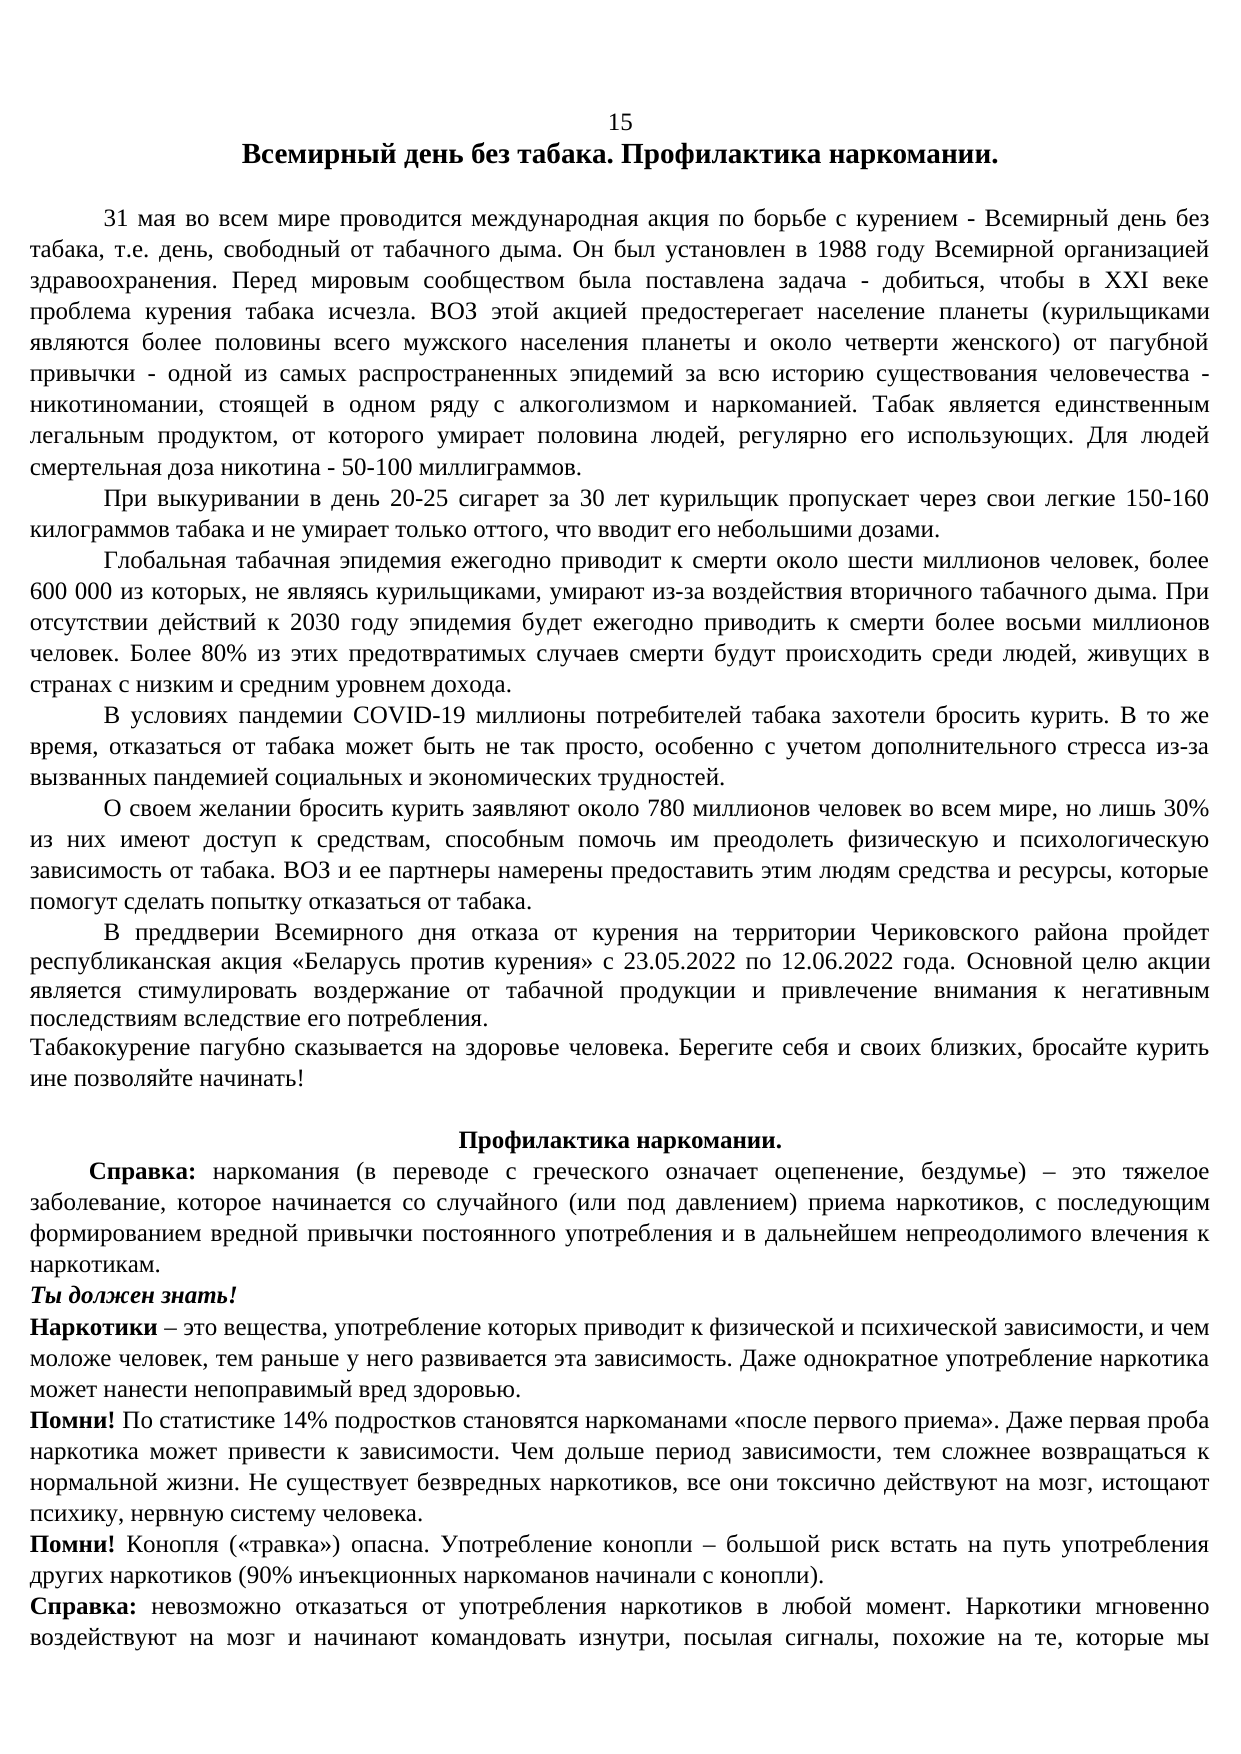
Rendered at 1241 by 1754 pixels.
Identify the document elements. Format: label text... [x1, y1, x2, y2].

text Табакокурение пагубно сказывается на здоровье человека. Берегите себя и своих близких, бросайте курить ине позволяйте начинать! [29, 1032, 1211, 1092]
text Справка: наркомания (в переводе с греческого означает оцепенение, бездумье) – это тяжелое заболевание, которое начинается со случайного (или под давлением) приема наркотиков, с последующим формированием вредной привычки постоянного употребления и в дальнейшем непреодолимого влечения к наркотикам. [29, 1156, 1211, 1278]
text В преддверии Всемирного дня отказа от курения на территории Чериковского района пройдет республиканская акция «Беларусь против курения» с 23.05.2022 по 12.06.2022 года. Основной целю акции является стимулировать воздержание от табачной продукции и привлечение внимания к негативным последствиям вследствие его потребления. [29, 998, 1211, 1032]
text Всемирный день без табака. Профилактика наркомании. [29, 136, 1211, 170]
text В условиях пандемии COVID-19 миллионы потребителей табака захотели бросить курить. В то же время, отказаться от табака может быть не так просто, особенно с учетом дополнительного стресса из-за вызванных пандемией социальных и экономических трудностей. [29, 700, 1211, 791]
text Помни! Конопля («травка») опасна. Употребление конопли – большой риск встать на путь употребления других наркотиков (90% инъекционных наркоманов начинали с конопли). [29, 1529, 1211, 1589]
text В преддверии Всемирного дня отказа от курения на территории Чериковского района пройдет республиканская акция «Беларусь против курения» с 23.05.2022 по 12.06.2022 года. Основной целю акции является стимулировать воздержание от табачной продукции и привлечение внимания к негативным последствиям вследствие его потребления. [29, 917, 1211, 997]
text Помни! По статистике 14% подростков становятся наркоманами «после первого приема». Даже первая проба наркотика может привести к зависимости. Чем дольше период зависимости, тем сложнее возвращаться к нормальной жизни. Не существует безвредных наркотиков, все они токсично действуют на мозг, истощают психику, нервную систему человека. [29, 1405, 1211, 1527]
text 31 мая во всем мире проводится международная акция по борьбе с курением - Всемирный день без табака, т.е. день, свободный от табачного дыма. Он был установлен в 1988 году Всемирной организацией здравоохранения. Перед мировым сообществом была поставлена задача - добиться, чтобы в XXI веке проблема курения табака исчезла. ВОЗ этой акцией предостерегает население планеты (курильщиками являются более половины всего мужского населения планеты и около четверти женского) от пагубной привычки - одной из самых распространенных эпидемий за всю историю существования человечества - никотиномании, стоящей в одном ряду с алкоголизмом и наркоманией. Табак является единственным легальным продуктом, от которого умирает половина людей, регулярно его использующих. Для людей смертельная доза никотина - 50-100 миллиграммов. [29, 203, 1211, 480]
text О своем желании бросить курить заявляют около 780 миллионов человек во всем мире, но лишь 30% из них имеют доступ к средствам, способным помочь им преодолеть физическую и психологическую зависимость от табака. ВОЗ и ее партнеры намерены предоставить этим людям средства и ресурсы, которые помогут сделать попытку отказаться от табака. [29, 793, 1211, 915]
text Профилактика наркомании. [29, 1125, 1211, 1154]
text Наркотики – это вещества, употребление которых приводит к физической и психической зависимости, и чем моложе человек, тем раньше у него развивается эта зависимость. Даже однократное употребление наркотика может нанести непоправимый вред здоровью. [29, 1312, 1211, 1402]
text Ты должен знать! [29, 1281, 1211, 1309]
text При выкуривании в день 20-25 сигарет за 30 лет курильщик пропускает через свои легкие 150-160 килограммов табака и не умирает только оттого, что вводит его небольшими дозами. [29, 483, 1211, 542]
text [29, 1591, 1211, 1651]
text Глобальная табачная эпидемия ежегодно приводит к смерти около шести миллионов человек, более 600 000 из которых, не являясь курильщиками, умирают из-за воздействия вторичного табачного дыма. При отсутствии действий к 2030 году эпидемия будет ежегодно приводить к смерти более восьми миллионов человек. Более 80% из этих предотвратимых случаев смерти будут происходить среди людей, живущих в странах с низким и средним уровнем дохода. [29, 545, 1211, 698]
